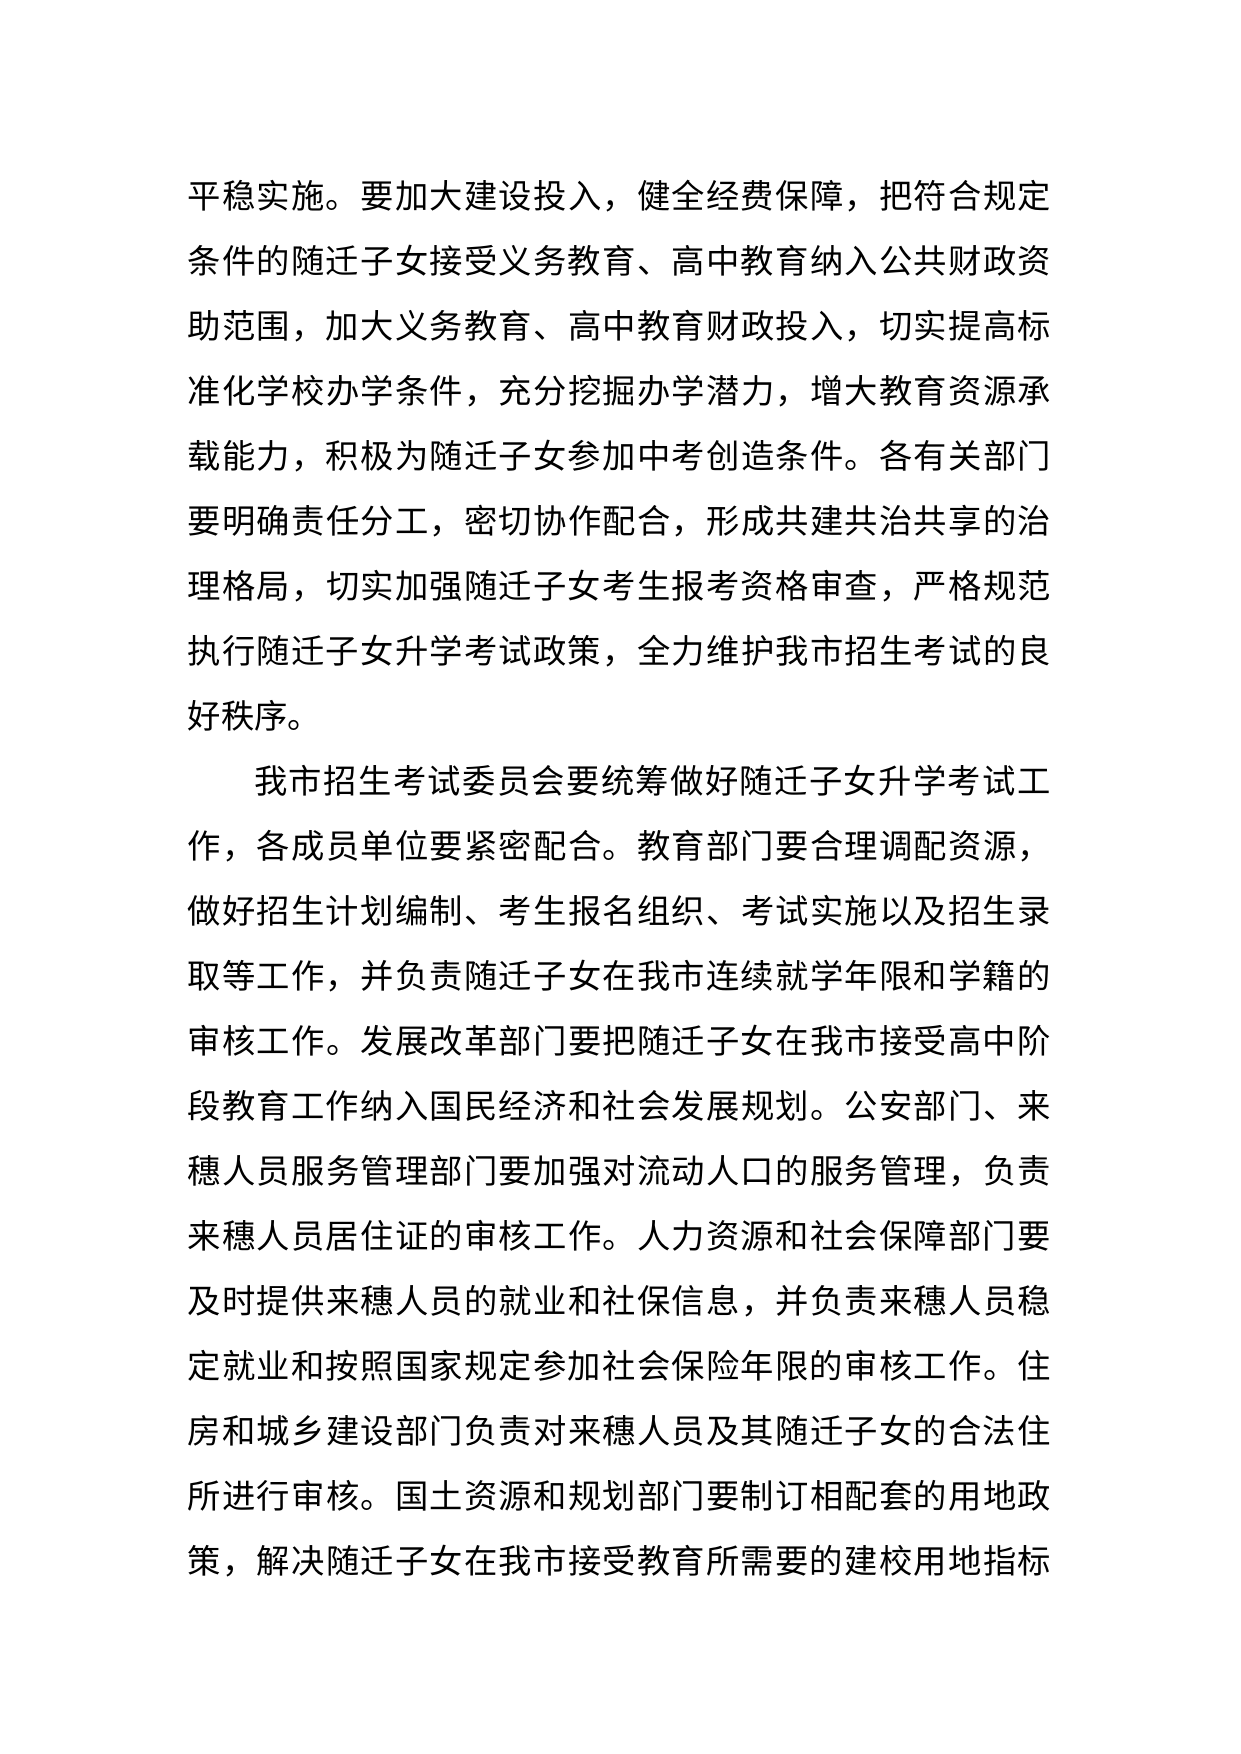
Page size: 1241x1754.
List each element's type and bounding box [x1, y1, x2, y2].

text [187, 747, 1053, 1592]
text [187, 162, 1053, 747]
